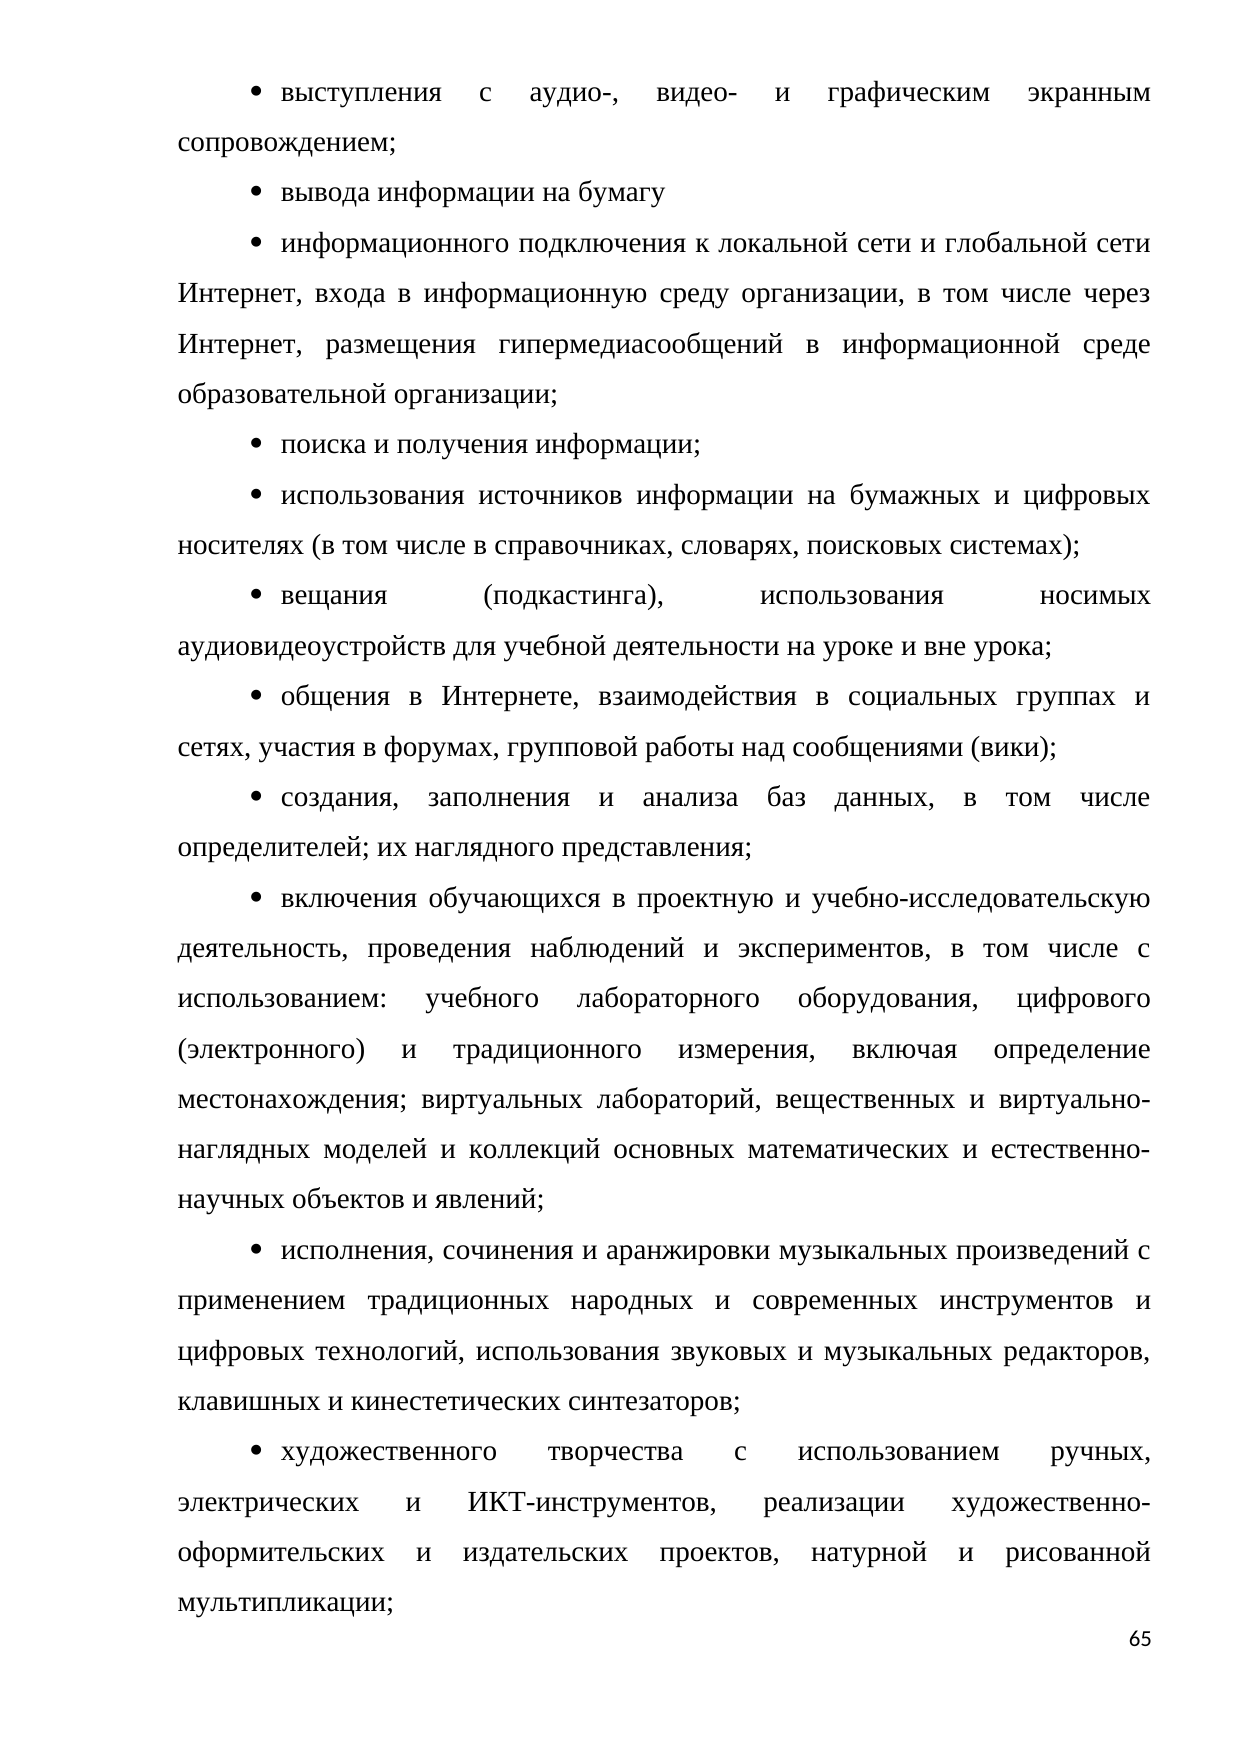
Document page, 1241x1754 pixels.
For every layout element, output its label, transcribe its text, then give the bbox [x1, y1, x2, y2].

list использования источников информации на бумажных и цифровых носителях (в том числе в справочниках, словарях, поисковых системах); [177, 477, 1152, 561]
list вывода информации на бумагу [177, 174, 1152, 208]
list создания, заполнения и анализа баз данных, в том числе определителей; их наглядного представления; [177, 779, 1152, 863]
list общения в Интернете, взаимодействия в социальных группах и сетях, участия в форумах, групповой работы над сообщениями (вики); [177, 678, 1152, 762]
list художественного творчества с использованием ручных, электрических и ИКТ-инструментов, реализации художественно-оформительских и издательских проектов, натурной и рисованной мультипликации; [177, 1433, 1152, 1618]
list включения обучающихся в проектную и учебно-исследовательскую деятельность, проведения наблюдений и экспериментов, в том числе с использованием: учебного лабораторного оборудования, цифрового (электронного) и традиционного измерения, включая определение местонахождения; виртуальных лабораторий, вещественных и виртуально-наглядных моделей и коллекций основных математических и естественно-научных объектов и явлений; [177, 880, 1152, 1215]
list вещания (подкастинга), использования носимых аудиовидеоустройств для учебной деятельности на уроке и вне урока; [177, 577, 1152, 661]
list информационного подключения к локальной сети и глобальной сети Интернет, входа в информационную среду организации, в том числе через Интернет, размещения гипермедиасообщений в информационной среде образовательной организации; [177, 225, 1152, 409]
list поиска и получения информации; [177, 426, 1152, 460]
list исполнения, сочинения и аранжировки музыкальных произведений с применением традиционных народных и современных инструментов и цифровых технологий, использования звуковых и музыкальных редакторов, клавишных и кинестетических синтезаторов; [177, 1232, 1152, 1417]
list выступления с аудио-, видео- и графическим экранным сопровождением; [177, 74, 1152, 158]
